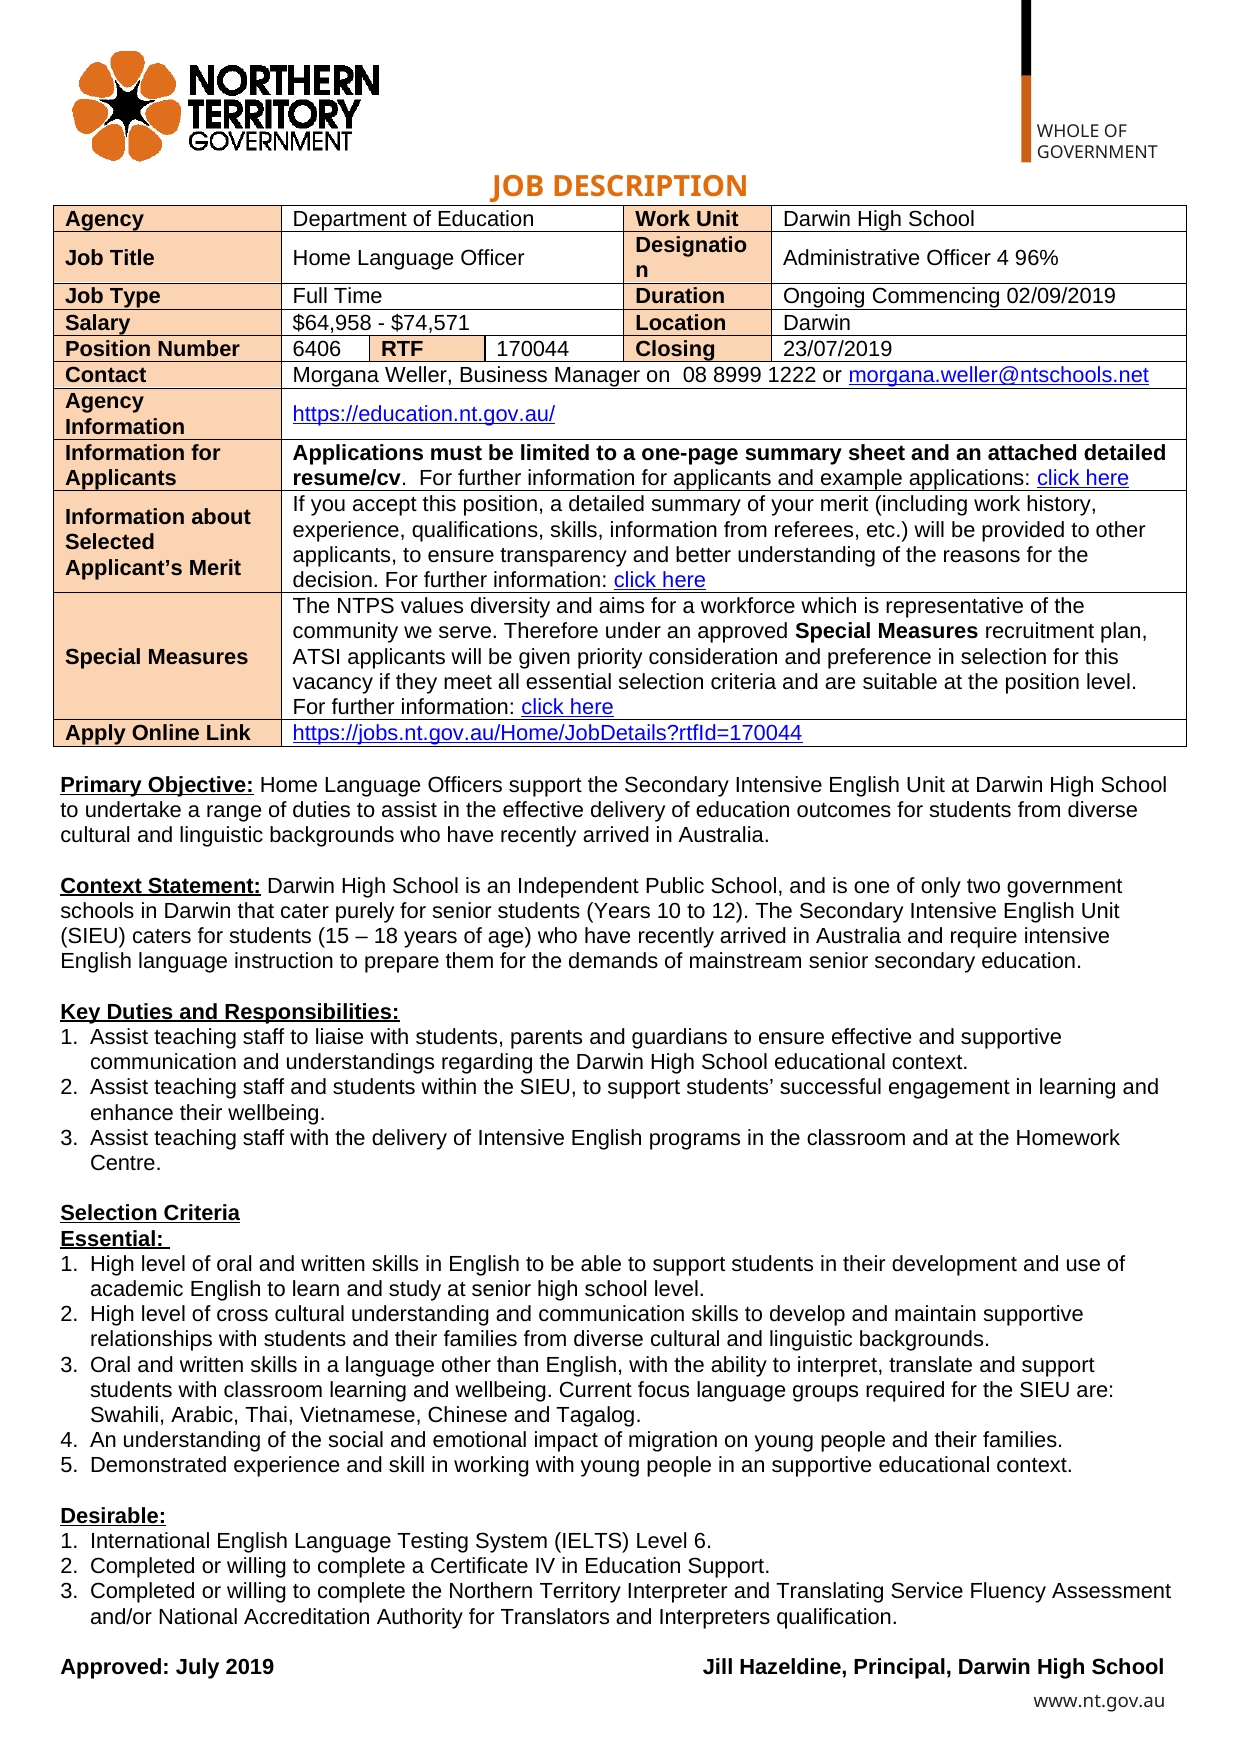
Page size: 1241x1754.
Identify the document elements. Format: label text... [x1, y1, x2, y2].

text Context Statement: Darwin High School is an Independent Public School, and is one of only two government schools in Darwin that cater purely for senior students (Years 10 to 12). The Secondary Intensive English Unit (SIEU) caters for students (15 – 18 years of age) who have recently arrived in Australia and require intensive English language instruction to prepare them for the demands of mainstream senior secondary education. [60, 873, 1182, 973]
table_cell https://jobs.nt.gov.au/Home/JobDetails?rtfId=170044 [282, 720, 1186, 746]
table_cell If you accept this position, a detailed summary of your merit (including work history, experience, qualifications, skills, information from referees, etc.) will be provided to other applicants, to ensure transparency and better understanding of the reasons for the decision. For further information: click here [282, 491, 1186, 592]
table_cell Applications must be limited to a one-page summary sheet and an attached detailed resume/cv. For further information for applicants and example applications: click here [282, 440, 1186, 490]
table_header Agency [54, 206, 281, 231]
list Oral and written skills in a language other than English, with the ability to interpret, translate and support students with classroom learning and wellbeing. Current focus language groups required for the SIEU are: Swahili, Arabic, Thai, Vietnamese, Chinese and Tagalog. [60, 1352, 1182, 1427]
table_cell Salary [54, 310, 281, 335]
table_cell $64,958 - $74,571 [282, 310, 623, 335]
table_cell Location [624, 310, 771, 335]
table_cell Job Type [54, 284, 281, 309]
text Selection Criteria [60, 1200, 1182, 1226]
table_cell Ongoing Commencing 02/09/2019 [772, 284, 1186, 309]
list Assist teaching staff with the delivery of Intensive English programs in the classroom and at the Homework Centre. [60, 1125, 1182, 1175]
list Demonstrated experience and skill in working with young people in an supportive educational context. [60, 1452, 1182, 1478]
table_cell Home Language Officer [282, 232, 623, 282]
picture [71, 47, 429, 163]
list An understanding of the social and emotional impact of migration on young people and their families. [60, 1427, 1182, 1452]
text Approved: July 2019 Jill Hazeldine, Principal, Darwin High School [60, 1654, 1165, 1679]
table_cell Full Time [282, 284, 623, 309]
table_header Department of Education [282, 206, 623, 231]
list High level of cross cultural understanding and communication skills to develop and maintain supportive relationships with students and their families from diverse cultural and linguistic backgrounds. [60, 1301, 1182, 1352]
table_cell Darwin [772, 310, 1186, 335]
table_cell Apply Online Link [54, 720, 281, 746]
table_cell 170044 [486, 336, 623, 361]
list Assist teaching staff to liaise with students, parents and guardians to ensure effective and supportive communication and understandings regarding the Darwin High School educational context. [60, 1024, 1182, 1074]
list Assist teaching staff and students within the SIEU, to support students’ successful engagement in learning and enhance their wellbeing. [60, 1074, 1182, 1125]
text JOB DESCRIPTION [75, 165, 1165, 205]
table_cell Contact [54, 362, 281, 387]
table_cell Designation [624, 232, 771, 282]
table_cell 23/07/2019 [772, 336, 1186, 361]
table_cell Administrative Officer 4 96% [772, 232, 1186, 282]
list Completed or willing to complete a Certificate IV in Education Support. [60, 1553, 1182, 1578]
text Primary Objective: Home Language Officers support the Secondary Intensive English Unit at Darwin High School to undertake a range of duties to assist in the effective delivery of education outcomes for students from diverse cultural and linguistic backgrounds who have recently arrived in Australia. [60, 772, 1182, 847]
list International English Language Testing System (IELTS) Level 6. [60, 1528, 1182, 1553]
table_cell RTF [370, 336, 484, 361]
table_header Work Unit [624, 206, 771, 231]
table_cell The NTPS values diversity and aims for a workforce which is representative of the community we serve. Therefore under an approved Special Measures recruitment plan, ATSI applicants will be given priority consideration and preference in selection for this vacancy if they meet all essential selection criteria and are suitable at the position level. For further information: click here [282, 593, 1186, 719]
table_cell Job Title [54, 232, 281, 282]
table_cell Morgana Weller, Business Manager on 08 8999 1222 or morgana.weller@ntschools.net [282, 362, 1186, 387]
table_cell Position Number [54, 336, 281, 361]
table_cell Information for Applicants [54, 440, 281, 490]
table_cell Duration [624, 284, 771, 309]
list Completed or willing to complete the Northern Territory Interpreter and Translating Service Fluency Assessment and/or National Accreditation Authority for Translators and Interpreters qualification. [60, 1578, 1182, 1629]
table_cell Agency Information [54, 389, 281, 439]
text Desirable: [60, 1503, 1182, 1528]
table_cell 6406 [282, 336, 369, 361]
table_cell Closing [624, 336, 771, 361]
table_cell https://education.nt.gov.au/ [282, 389, 1186, 439]
table_cell Special Measures [54, 593, 281, 719]
list High level of oral and written skills in English to be able to support students in their development and use of academic English to learn and study at senior high school level. [60, 1251, 1182, 1301]
text Key Duties and Responsibilities: [60, 999, 1182, 1024]
text Essential: [60, 1226, 1182, 1251]
table_header Darwin High School [772, 206, 1186, 231]
table_cell Information about Selected Applicant’s Merit [54, 491, 281, 592]
